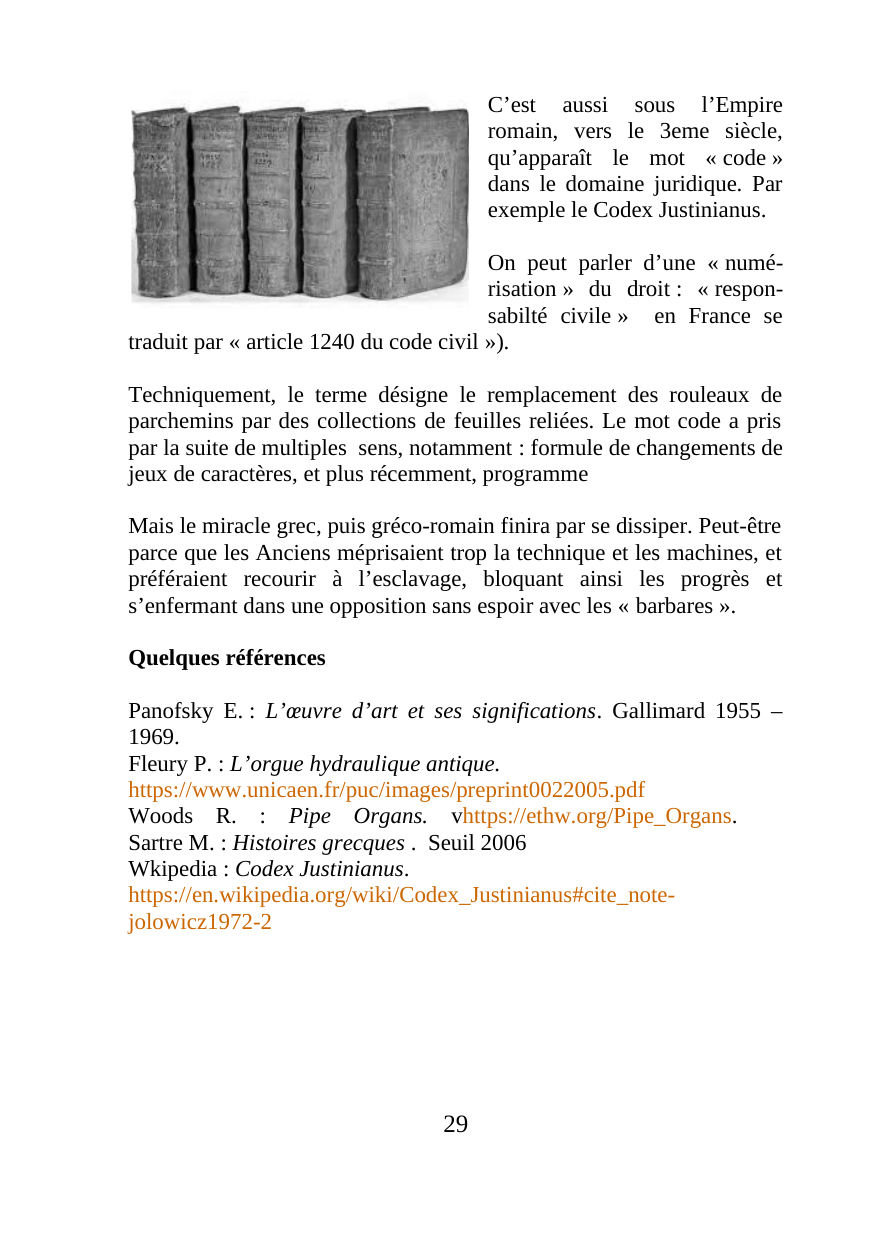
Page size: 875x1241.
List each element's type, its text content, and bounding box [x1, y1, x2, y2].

text Fleury P. : L’orgue hydraulique antique. [128, 750, 783, 776]
text On peut parler d’une « numé-risation » du droit : « respon-sabilté civile » en France se traduit par « article 1240 du code civil »). [128, 223, 783, 354]
text Wkipedia : Codex Justinianus. [128, 855, 783, 882]
text C’est aussi sous l’Empire romain, vers le 3eme siècle, qu’apparaît le mot « code » dans le domaine juridique. Par exemple le Codex Justinianus. [468, 91, 783, 223]
text Quelques références [128, 644, 783, 671]
text Mais le miracle grec, puis gréco-romain finira par se dissiper. Peut-être parce que les Anciens méprisaient trop la technique et les machines, et préféraient recourir à l’esclavage, bloquant ainsi les progrès et s’enfermant dans une opposition sans espoir avec les « barbares ». [128, 486, 783, 618]
text Techniquement, le terme désigne le remplacement des rouleaux de parchemins par des collections de feuilles reliées. Le mot code a pris par la suite de multiples sens, notamment : formule de changements de jeux de caractères, et plus récemment, programme [128, 354, 783, 486]
text Panofsky E. : L’œuvre d’art et ses significations. Gallimard 1955 – 1969. [128, 697, 783, 750]
picture [131, 91, 468, 313]
text https://www.unicaen.fr/puc/images/preprint0022005.pdf [128, 776, 783, 802]
text Woods R. : Pipe Organs. vhttps://ethw.org/Pipe_Organs. Sartre M. : Histoires grecques . Seuil 2006 [128, 802, 783, 855]
text https://en.wikipedia.org/wiki/Codex_Justinianus#cite_note-jolowicz1972-2 [128, 882, 783, 934]
